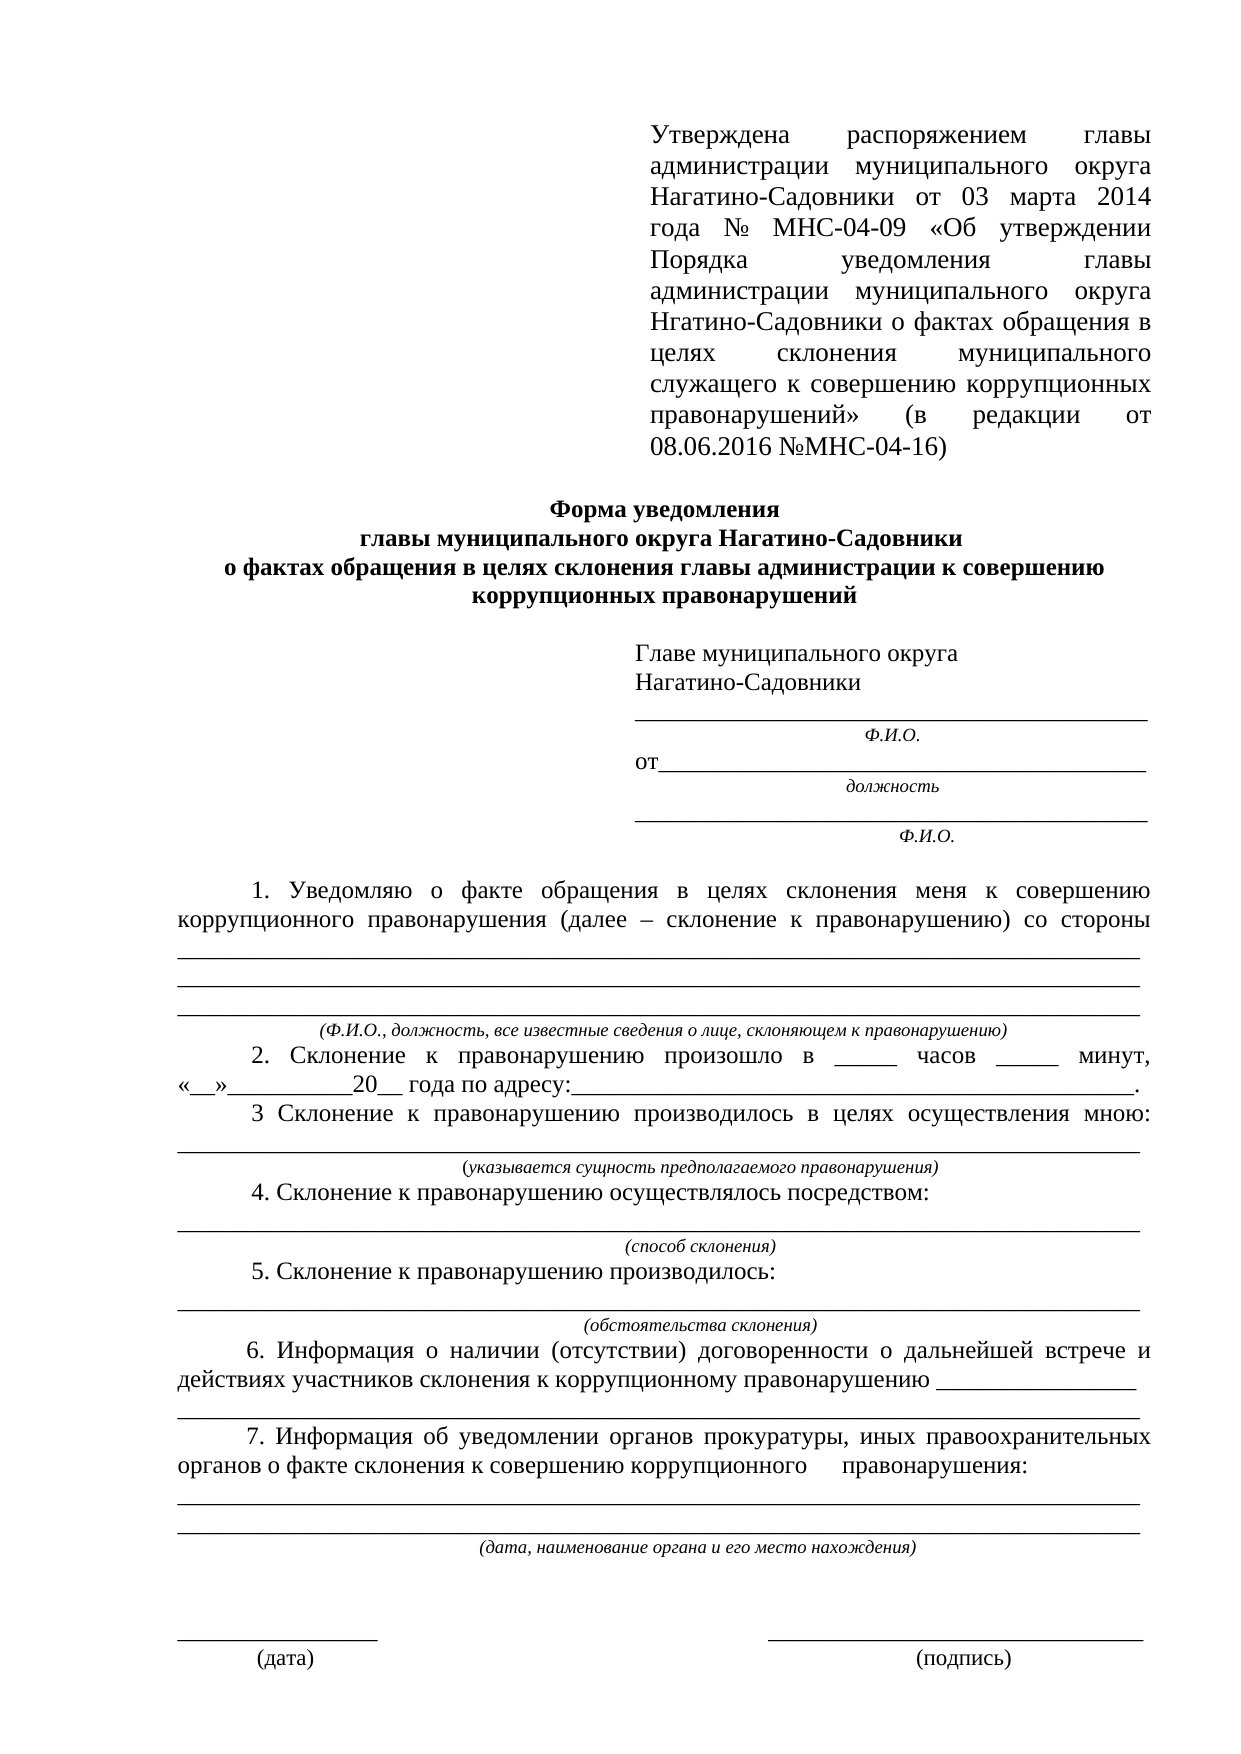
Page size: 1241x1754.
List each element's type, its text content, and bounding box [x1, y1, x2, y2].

text (указывается сущность предполагаемого правонарушения) [177, 1156, 1152, 1177]
text _____________________________________________________________________________ [177, 1393, 1152, 1421]
text 5. Склонение к правонарушению производилось: [177, 1256, 1152, 1285]
text (обстоятельства склонения) [177, 1314, 1152, 1335]
text _____________________________________________________________________________ [177, 1206, 1152, 1234]
text ________________ ______________________________ [177, 1616, 1152, 1644]
text _____________________________________________________________________________ [177, 1508, 1152, 1536]
text Ф.И.О. [704, 825, 1152, 846]
text Главе муниципального округа [635, 638, 1152, 667]
text _____________________________________________________________________________ [177, 1285, 1152, 1314]
text 6. Информация о наличии (отсутствии) договоренности о дальнейшей встрече и действиях участников склонения к коррупционному правонарушению ________________ [177, 1335, 1152, 1393]
text Ф.И.О. [635, 724, 1152, 746]
text должность [635, 774, 1152, 796]
text 1. Уведомляю о факте обращения в целях склонения меня к совершению коррупционного правонарушения (далее – склонение к правонарушению) со стороны _____________________________________________________________________________ [177, 875, 1152, 961]
text Утверждена распоряжением главы администрации муниципального округа Нагатино-Садовники от 03 марта 2014 года № МНС-04-09 «Об утверждении Порядка уведомления главы администрации муниципального округа Нгатино-Садовники о фактах обращения в целях склонения муниципального служащего к совершению коррупционных правонарушений» (в редакции от 08.06.2016 №МНС-04-16) [650, 118, 1152, 461]
text _________________________________________ [635, 696, 1152, 724]
text 2. Склонение к правонарушению произошло в _____ часов _____ минут, «__»__________20__ года по адресу:_____________________________________________. [177, 1041, 1152, 1098]
text Форма уведомления [177, 494, 1152, 523]
text _________________________________________ [635, 796, 1152, 825]
text _____________________________________________________________________________ [177, 990, 1152, 1019]
text _____________________________________________________________________________ [177, 961, 1152, 990]
text (дата) (подпись) [177, 1644, 1152, 1671]
text от_______________________________________ [635, 746, 1152, 774]
text (Ф.И.О., должность, все известные сведения о лице, склоняющем к правонарушению) [177, 1019, 1152, 1041]
text 3 Склонение к правонарушению производилось в целях осуществления мною: _____________________________________________________________________________ [177, 1098, 1152, 1156]
text 4. Склонение к правонарушению осуществлялось посредством: [177, 1177, 1152, 1206]
text 7. Информация об уведомлении органов прокуратуры, иных правоохранительных органов о факте склонения к совершению коррупционного правонарушения: _____________________________________________________________________________ [177, 1421, 1152, 1508]
text Нагатино-Садовники [635, 667, 1152, 696]
text главы муниципального округа Нагатино-Садовники о фактах обращения в целях склонения главы администрации к совершению коррупционных правонарушений [177, 523, 1152, 609]
text (дата, наименование органа и его место нахождения) [177, 1536, 1152, 1558]
text (способ склонения) [177, 1234, 1152, 1256]
